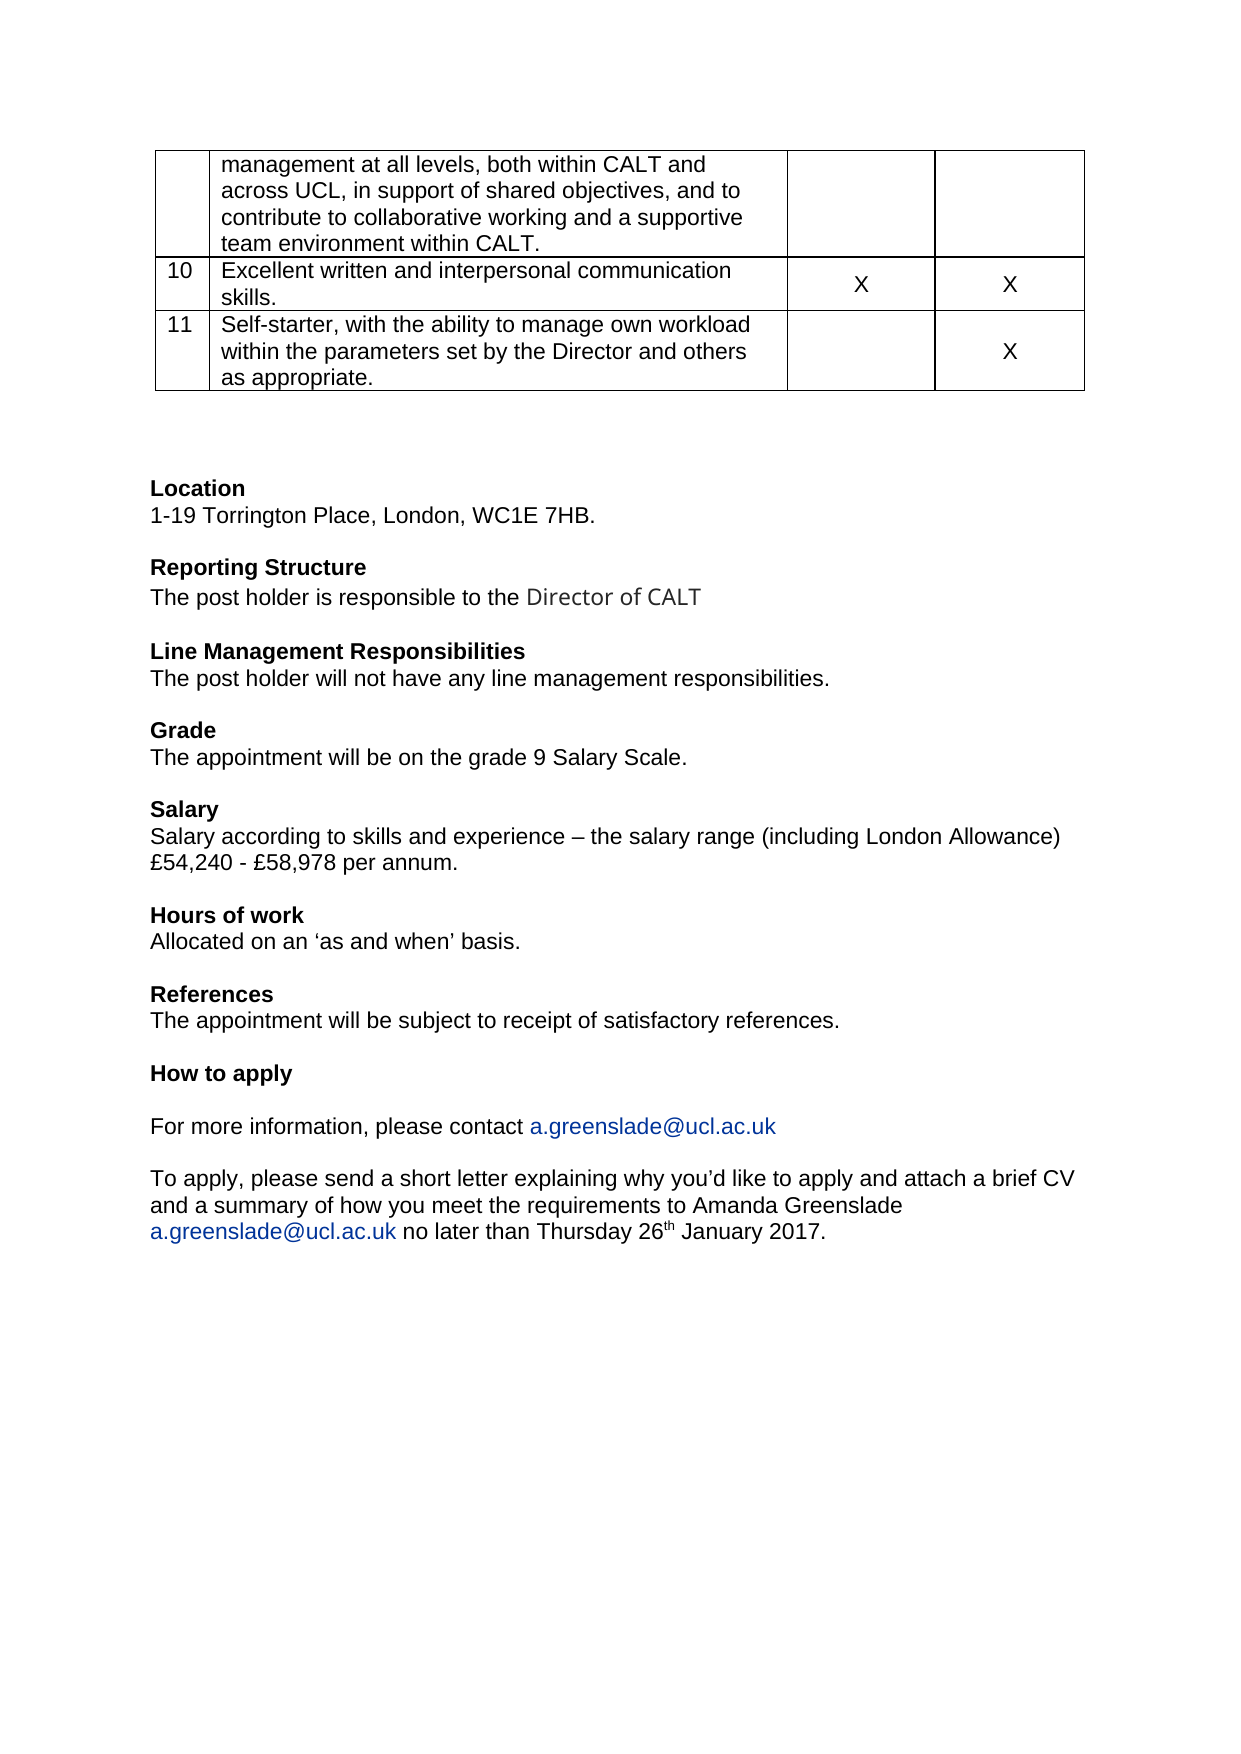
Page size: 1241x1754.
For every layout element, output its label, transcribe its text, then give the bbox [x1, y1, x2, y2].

text Reporting Structure [150, 554, 1090, 581]
table_cell Excellent written and interpersonal communication skills. [210, 258, 787, 310]
table_cell X [936, 258, 1084, 310]
text References [150, 981, 1090, 1007]
text Line Management Responsibilities [150, 638, 1090, 664]
text Salary [150, 796, 1090, 823]
text Hours of work [150, 902, 1090, 928]
table_cell 10 [156, 258, 209, 310]
text Salary according to skills and experience – the salary range (including London Allowance) [150, 823, 1090, 849]
table_cell X [936, 311, 1084, 390]
text To apply, please send a short letter explaining why you’d like to apply and attach a brief CV and a summary of how you meet the requirements to Amanda Greenslade a.greenslade@ucl.ac.uk no later than Thursday 26th January 2017. [150, 1165, 1090, 1244]
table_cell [210, 151, 787, 256]
text Location [150, 475, 1090, 502]
text The appointment will be subject to receipt of satisfactory references. [150, 1007, 1090, 1033]
table_cell 9 [156, 151, 209, 256]
text For more information, please contact a.greenslade@ucl.ac.uk [150, 1113, 1090, 1139]
table_cell X [936, 151, 1084, 256]
text Grade [150, 717, 1090, 744]
table_cell [788, 151, 934, 256]
text How to apply [150, 1060, 1090, 1086]
text The post holder is responsible to the Director of CALT [150, 581, 1090, 612]
text The post holder will not have any line management responsibilities. [150, 664, 1090, 691]
text Allocated on an ‘as and when’ basis. [150, 928, 1090, 954]
table_cell [788, 311, 934, 390]
text 1-19 Torrington Place, London, WC1E 7HB. [150, 502, 1090, 528]
text The appointment will be on the grade 9 Salary Scale. [150, 744, 1090, 770]
text £54,240 - £58,978 per annum. [150, 849, 1090, 875]
table_cell Self-starter, with the ability to manage own workload within the parameters set by the Director and others as appropriate. [210, 311, 787, 390]
table_cell 11 [156, 311, 209, 390]
table_cell X [788, 258, 934, 310]
